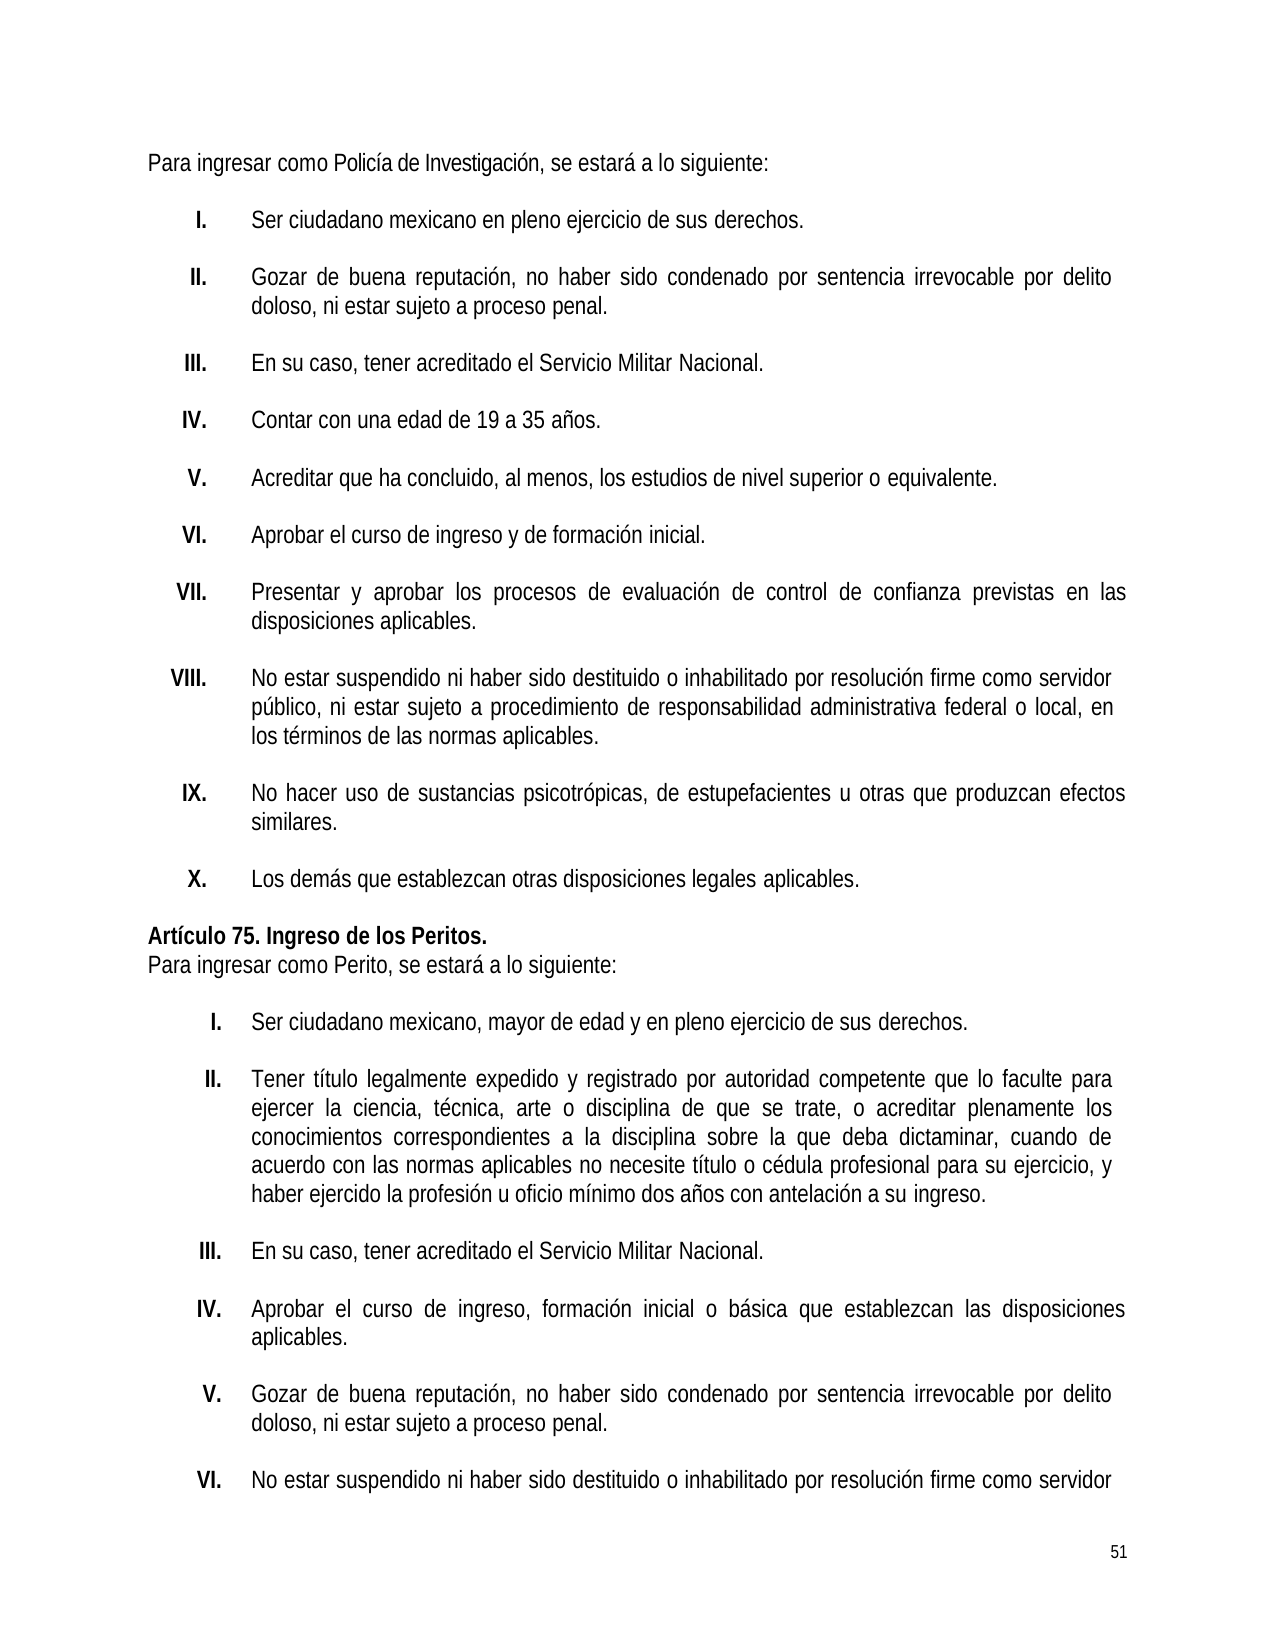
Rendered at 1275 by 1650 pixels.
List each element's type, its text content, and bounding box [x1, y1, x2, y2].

list Aprobar el curso de ingreso, formación inicial o básica que establezcan las disposiciones aplicables. [222, 1293, 1127, 1351]
list Tener título legalmente expedido y registrado por autoridad competente que lo faculte para ejercer la ciencia, técnica, arte o disciplina de que se trate, o acreditar plenamente los conocimientos correspondientes a la disciplina sobre la que deba dictaminar, cuando de acuerdo con las normas aplicables no necesite título o cédula profesional para su ejercicio, y haber ejercido la profesión u oficio mínimo dos años con antelación a su ingreso. [222, 1064, 1114, 1208]
list No hacer uso de sustancias psicotrópicas, de estupefacientes u otras que produzcan efectos similares. [207, 778, 1127, 835]
list Acreditar que ha concluido, al menos, los estudios de nivel superior o equivalente. [207, 463, 1114, 491]
list En su caso, tener acreditado el Servicio Militar Nacional. [222, 1236, 1127, 1265]
text Artículo 75. Ingreso de los Peritos. [148, 921, 1126, 950]
list Aprobar el curso de ingreso y de formación inicial. [207, 520, 1127, 549]
list Gozar de buena reputación, no haber sido condenado por sentencia irrevocable por delito doloso, ni estar sujeto a proceso penal. [222, 1379, 1113, 1437]
list Contar con una edad de 19 a 35 años. [207, 406, 1127, 434]
list Gozar de buena reputación, no haber sido condenado por sentencia irrevocable por delito doloso, ni estar sujeto a proceso penal. [207, 262, 1113, 319]
list Ser ciudadano mexicano, mayor de edad y en pleno ejercicio de sus derechos. [222, 1007, 1127, 1036]
list Los demás que establezcan otras disposiciones legales aplicables. [207, 864, 1127, 892]
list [222, 1465, 1114, 1494]
text Para ingresar como Perito, se estará a lo siguiente: [148, 950, 1126, 978]
list En su caso, tener acreditado el Servicio Militar Nacional. [207, 348, 1127, 377]
text Para ingresar como Policía de Investigación, se estará a lo siguiente: [148, 148, 1126, 176]
list Ser ciudadano mexicano en pleno ejercicio de sus derechos. [207, 205, 1127, 234]
list Presentar y aprobar los procesos de evaluación de control de confianza previstas en las disposiciones aplicables. [207, 577, 1127, 635]
